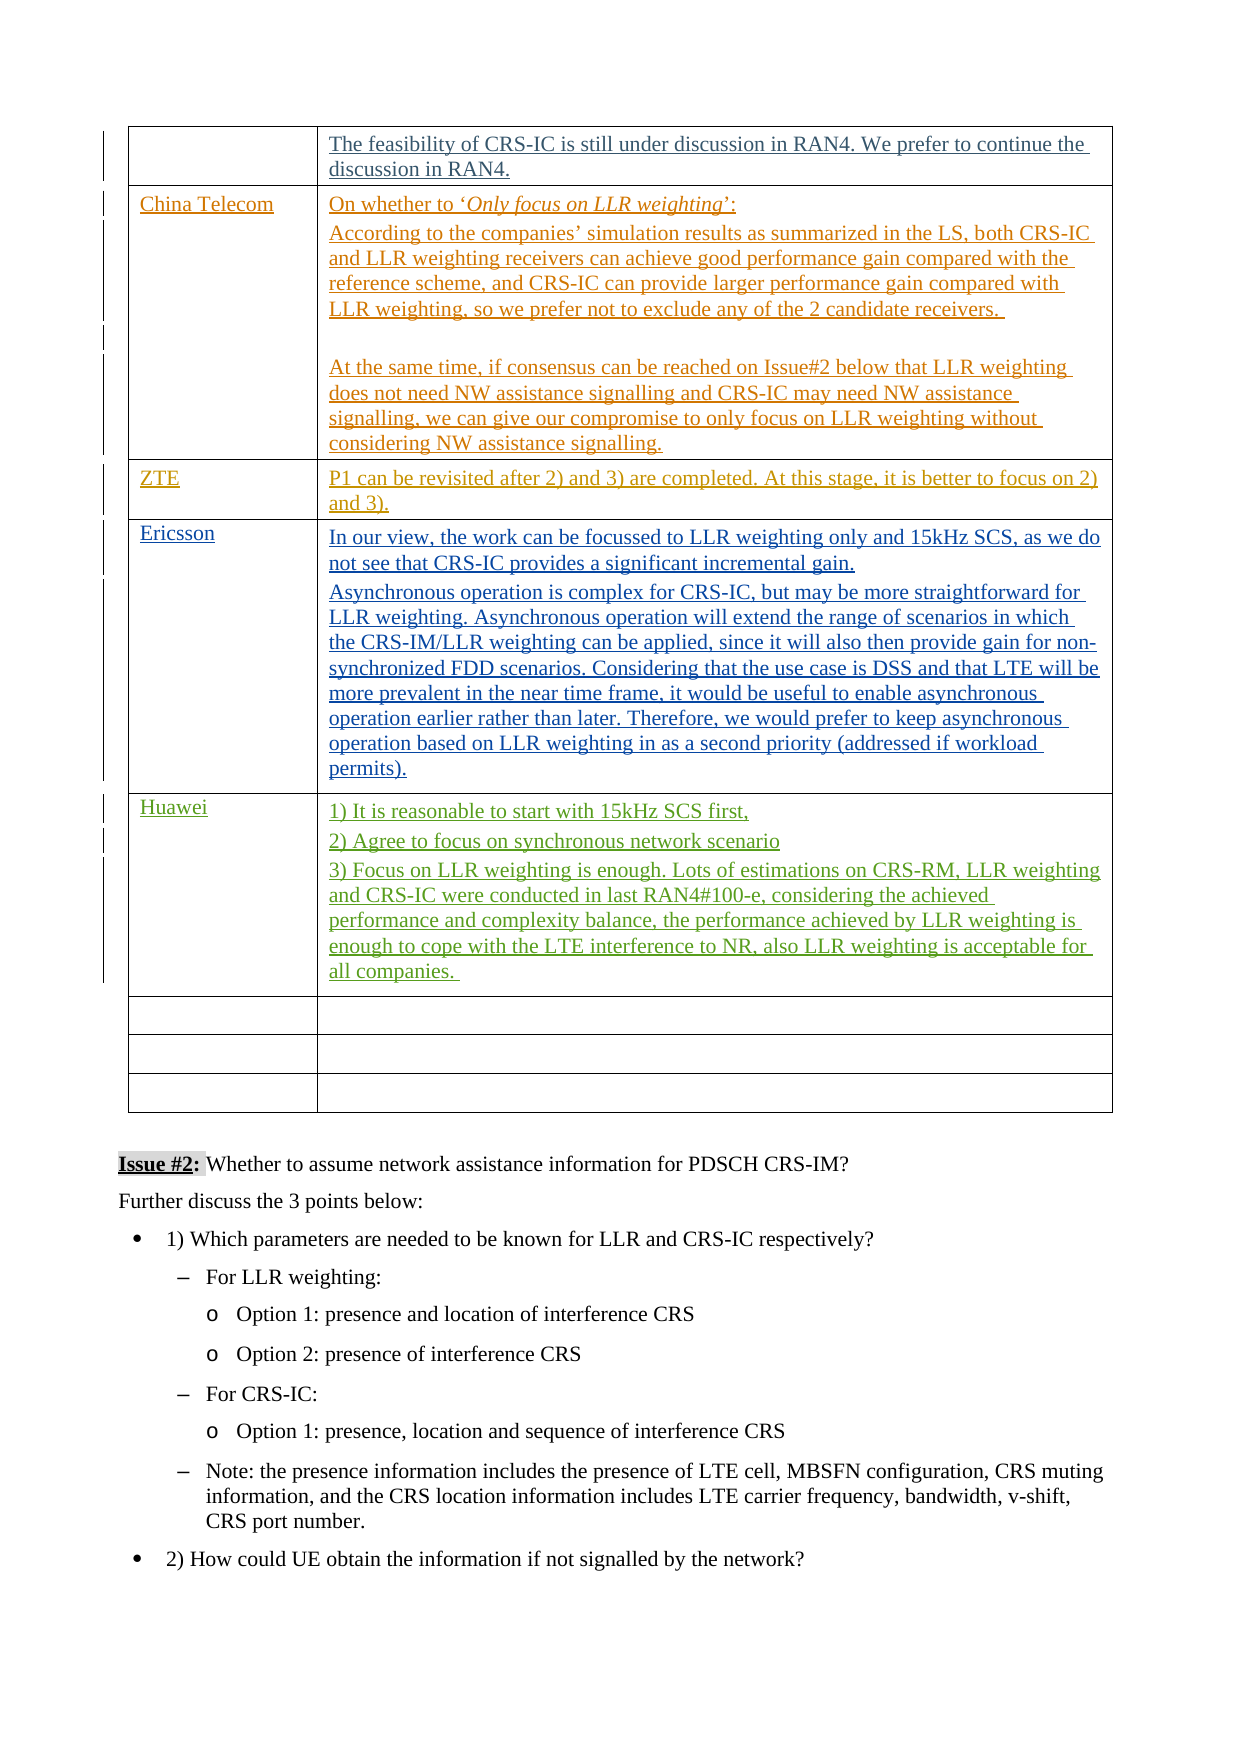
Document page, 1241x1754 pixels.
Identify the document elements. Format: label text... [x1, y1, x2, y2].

table_cell [129, 997, 317, 1034]
table_cell [318, 1074, 1112, 1112]
table_cell [129, 127, 317, 185]
table_cell [318, 186, 1112, 459]
table_cell [318, 997, 1112, 1034]
list Option 1: presence and location of interference CRS [206, 1301, 1107, 1328]
text Further discuss the 3 points below: [118, 1188, 1122, 1213]
table_cell [129, 1074, 317, 1112]
list For CRS-IC: [177, 1380, 1107, 1406]
list Option 1: presence, location and sequence of interference CRS [206, 1418, 1107, 1445]
list Option 2: presence of interference CRS [206, 1341, 1107, 1368]
table_cell [129, 460, 317, 519]
list 1) Which parameters are needed to be known for LLR and CRS-IC respectively? [133, 1226, 1107, 1251]
table_cell [318, 127, 1112, 185]
table_cell [318, 520, 1112, 793]
list For LLR weighting: [177, 1264, 1107, 1289]
table_cell [318, 1035, 1112, 1073]
table_cell [129, 794, 317, 996]
text Issue #2: Whether to assume network assistance information for PDSCH CRS-IM? [206, 1151, 1122, 1176]
table_cell [129, 520, 317, 793]
list Note: the presence information includes the presence of LTE cell, MBSFN configuration, CRS muting information, and the CRS location information includes LTE carrier frequency, bandwidth, v-shift, CRS port number. [177, 1458, 1107, 1533]
table_cell [129, 1035, 317, 1073]
table_cell [129, 186, 317, 459]
table_cell [318, 794, 1112, 996]
list 2) How could UE obtain the information if not signalled by the network? [133, 1546, 1107, 1571]
table_cell [318, 460, 1112, 519]
